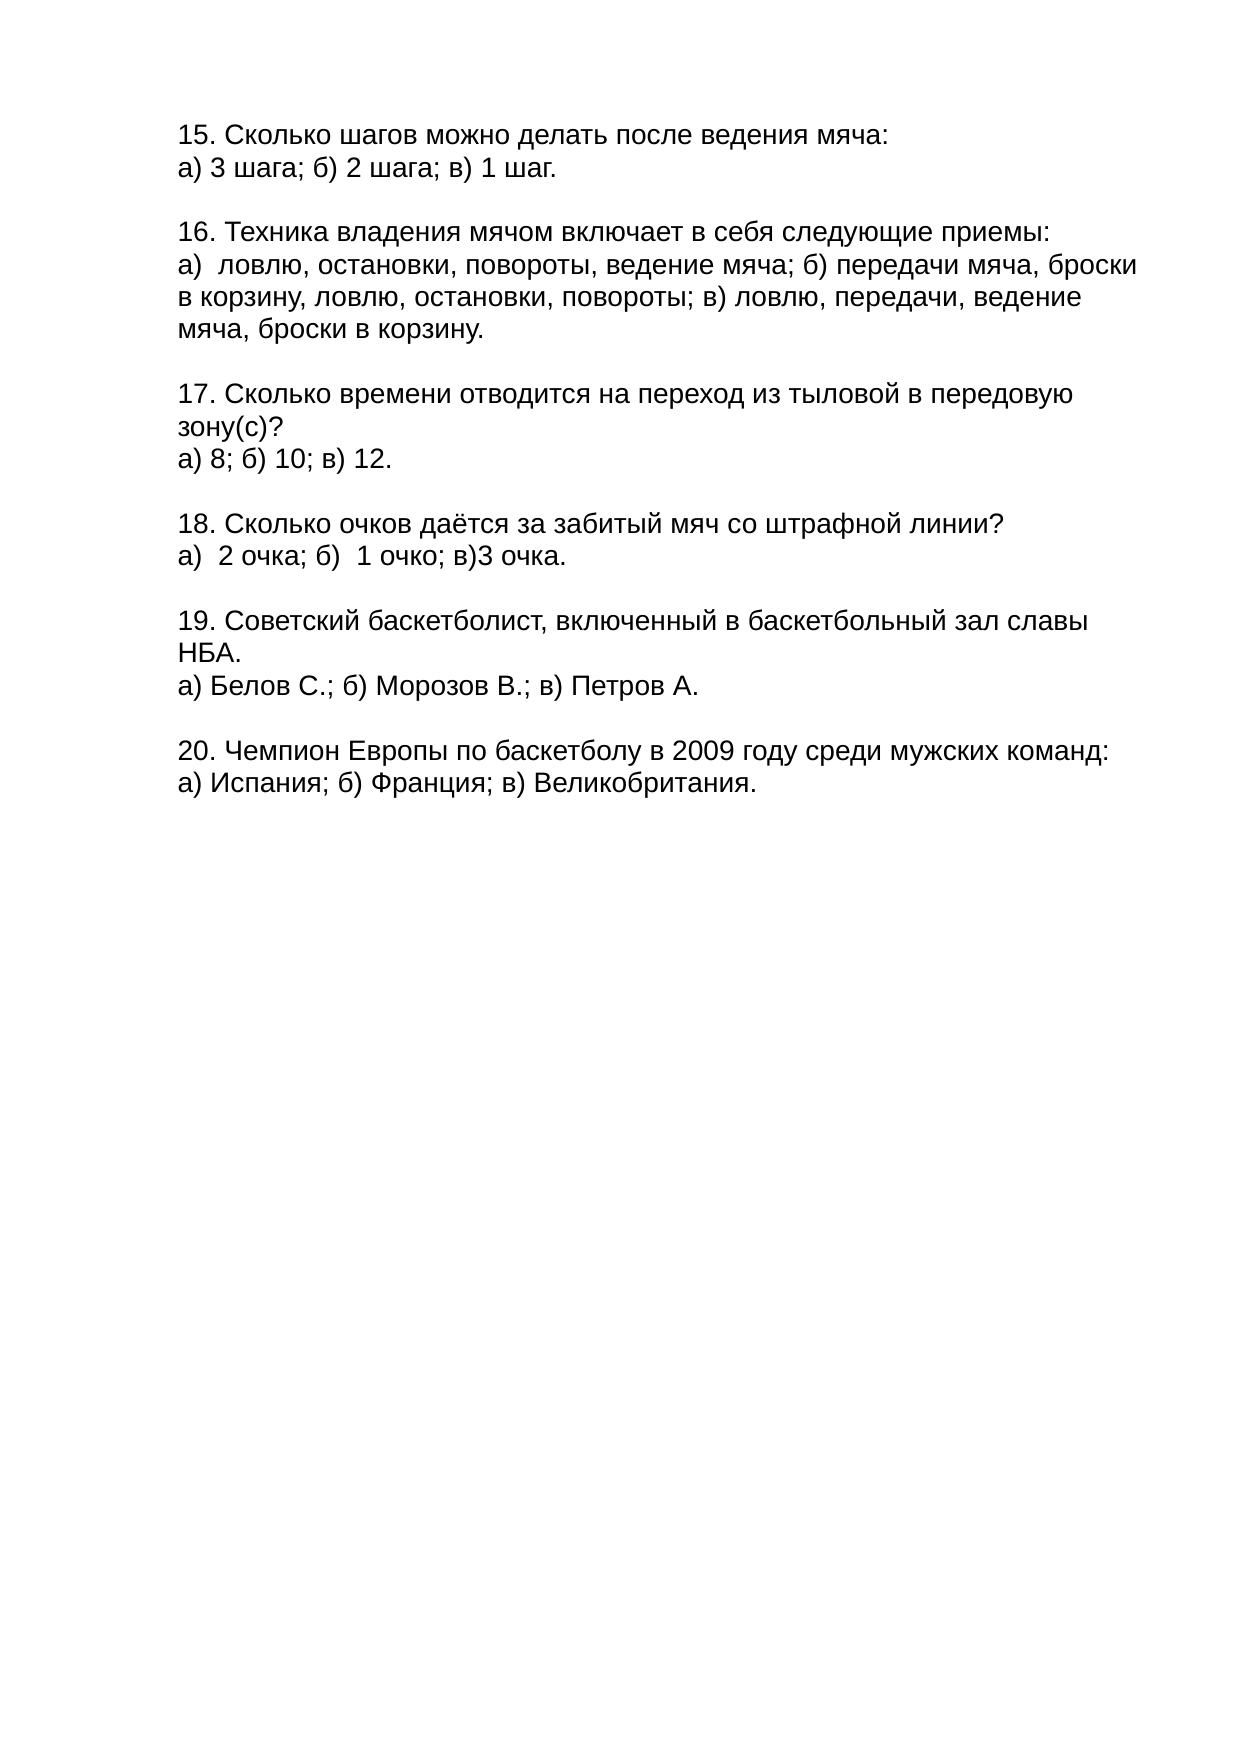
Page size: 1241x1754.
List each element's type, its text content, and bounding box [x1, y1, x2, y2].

text 17. Сколько времени отводится на переход из тыловой в передовую зону(с)? а) 8; б) 10; в) 12. [177, 345, 1152, 474]
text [177, 118, 1152, 183]
text 19. Советский баскетболист, включенный в баскетбольный зал славы НБА. а) Белов С.; б) Морозов В.; в) Петров А. [177, 572, 1152, 701]
text 20. Чемпион Европы по баскетболу в 2009 году среди мужских команд: а) Испания; б) Франция; в) Великобритания.​ [177, 701, 1152, 798]
text 18. Сколько очков даётся за забитый мяч со штрафной линии? а) 2 очка; б) 1 очко; в)3 очка. [177, 474, 1152, 572]
text 16. Техника владения мячом включает в себя следующие приемы: а) ловлю, остановки, повороты, ведение мяча; б) передачи мяча, броски в корзину, ловлю, остановки, повороты; в) ловлю, передачи, ведение мяча, броски в корзину. [177, 183, 1152, 345]
